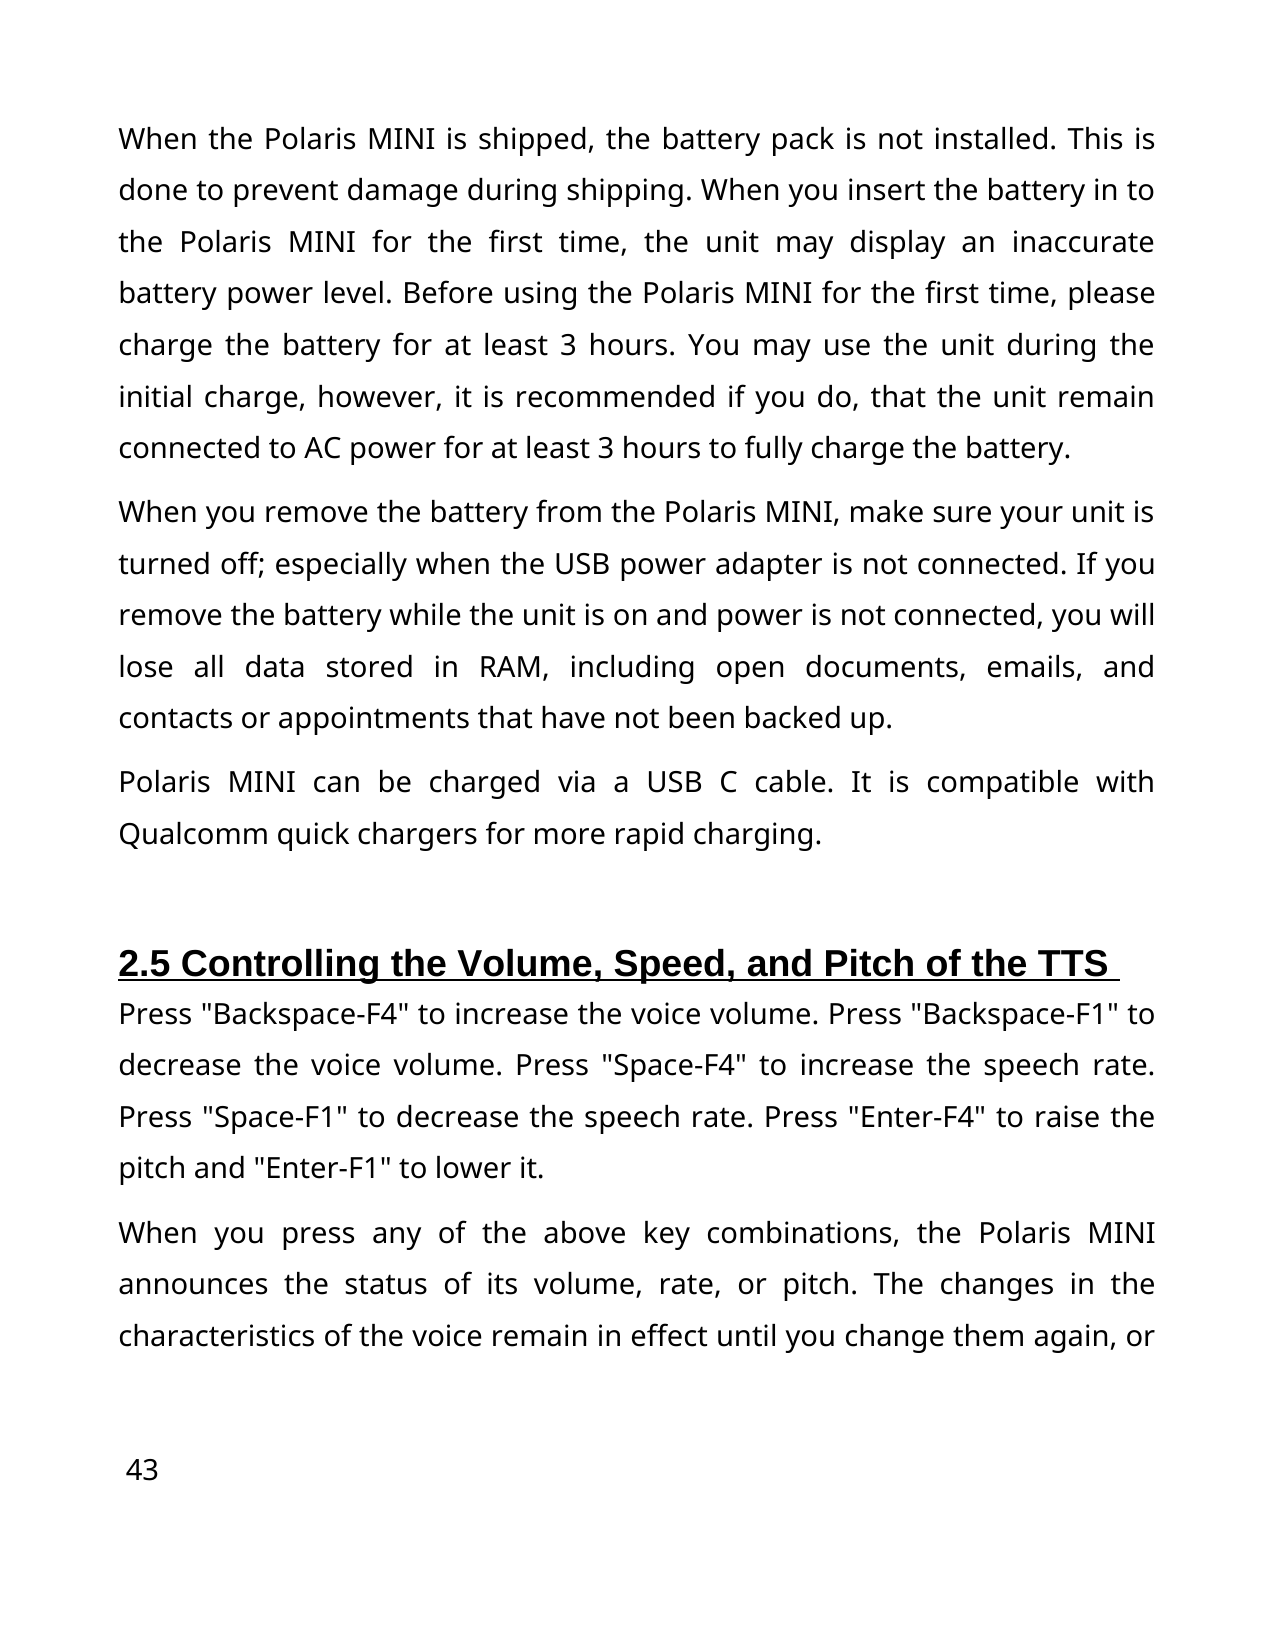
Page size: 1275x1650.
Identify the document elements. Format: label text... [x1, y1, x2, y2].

text Press "Backspace-F4" to increase the voice volume. Press "Backspace-F1" to decrease the voice volume. Press "Space-F4" to increase the speech rate. Press "Space-F1" to decrease the speech rate. Press "Enter-F4" to raise the pitch and "Enter-F1" to lower it. [118, 993, 1157, 1187]
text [118, 1212, 1157, 1355]
subtitle 2.5 Controlling the Volume, Speed, and Pitch of the TTS [118, 941, 1157, 984]
text Polaris MINI can be charged via a USB C cable. It is compatible with Qualcomm quick chargers for more rapid charging. [118, 762, 1157, 853]
text When the Polaris MINI is shipped, the battery pack is not installed. This is done to prevent damage during shipping. When you insert the battery in to the Polaris MINI for the first time, the unit may display an inaccurate battery power level. Before using the Polaris MINI for the first time, please charge the battery for at least 3 hours. You may use the unit during the initial charge, however, it is recommended if you do, that the unit remain connected to AC power for at least 3 hours to fully charge the battery. [118, 118, 1157, 467]
text When you remove the battery from the Polaris MINI, make sure your unit is turned off; especially when the USB power adapter is not connected. If you remove the battery while the unit is on and power is not connected, you will lose all data stored in RAM, including open documents, emails, and contacts or appointments that have not been backed up. [118, 491, 1157, 737]
